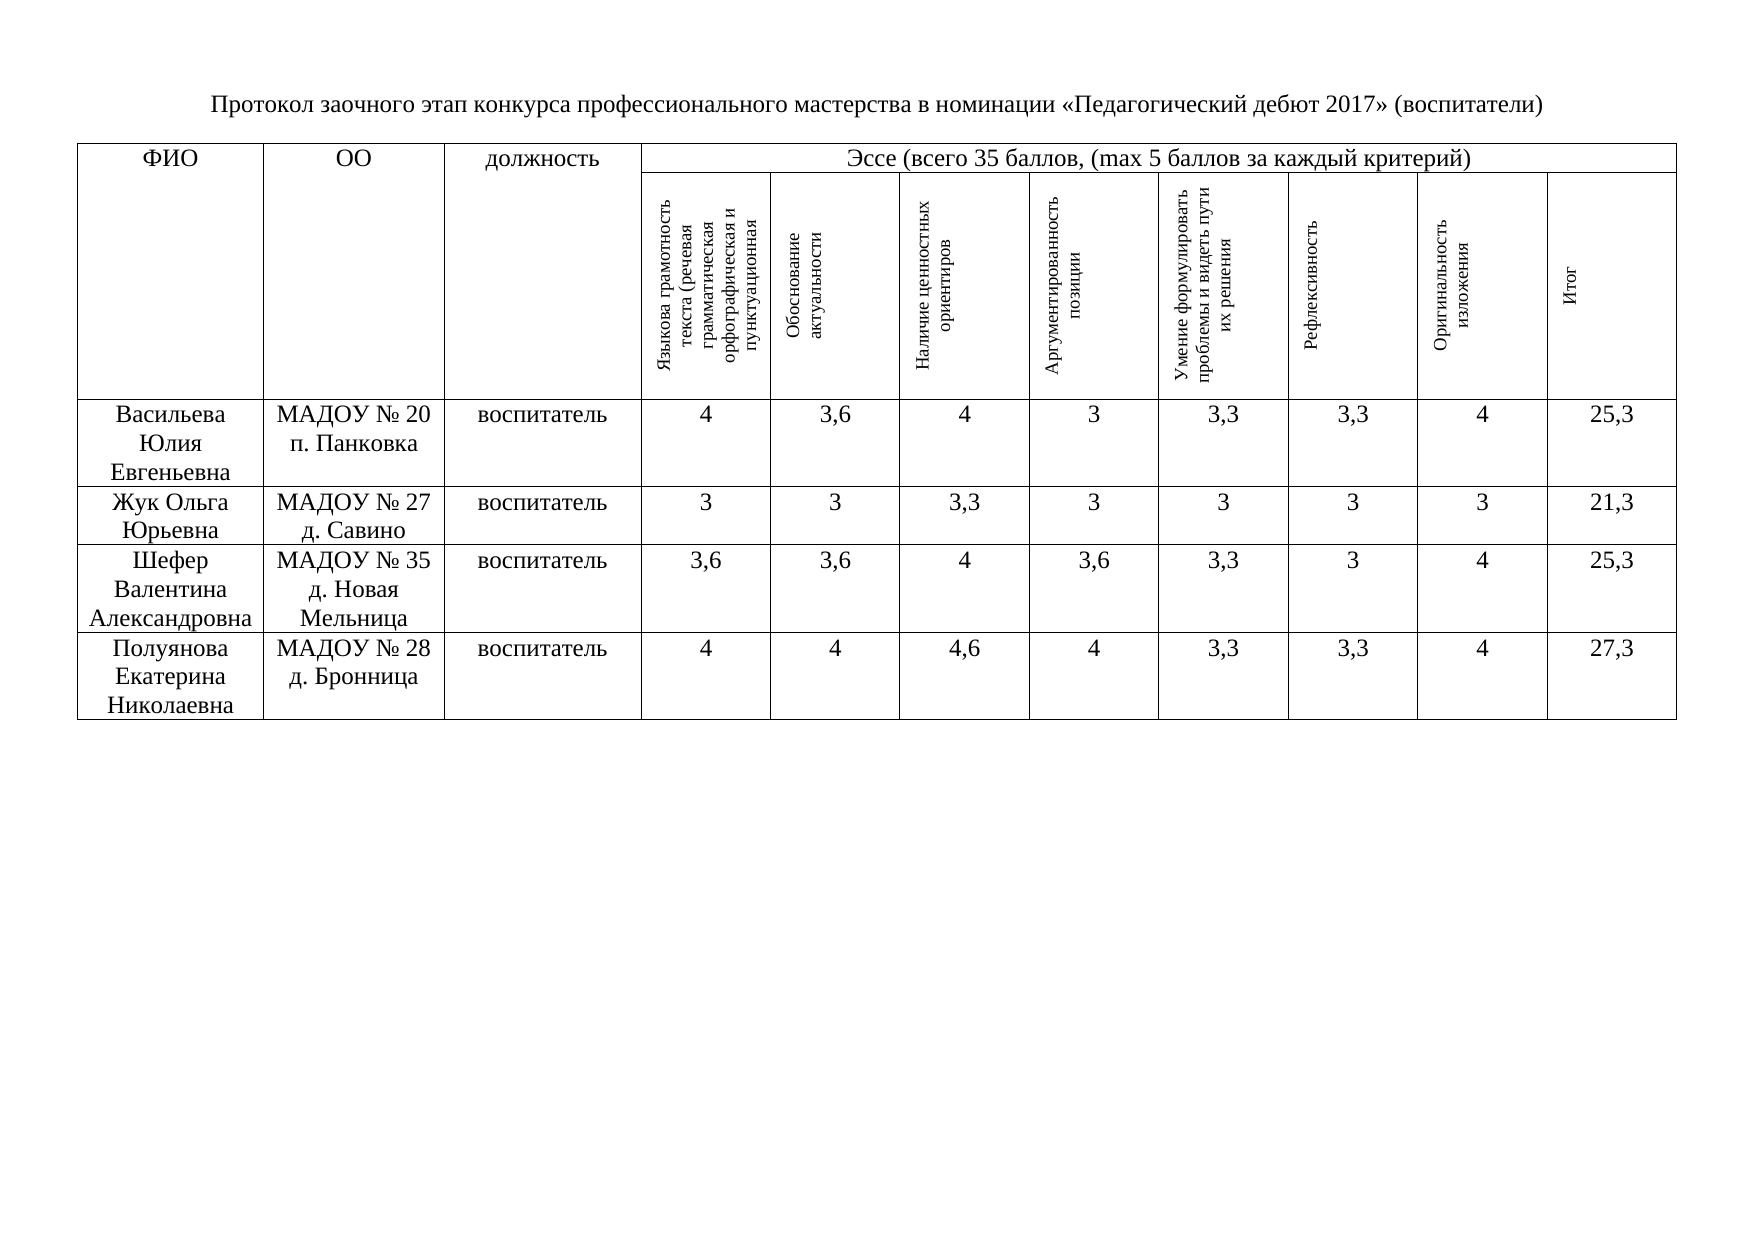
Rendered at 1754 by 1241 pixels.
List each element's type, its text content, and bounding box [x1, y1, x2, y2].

table_cell воспитатель [445, 633, 641, 719]
table_cell 3,3 [1159, 545, 1288, 632]
table_cell МАДОУ № 20 п. Панковка [264, 400, 444, 486]
table_cell 3 [1418, 487, 1547, 544]
table_cell Шефер Валентина Александровна [78, 545, 263, 632]
table_cell Наличие ценностных ориентиров [900, 173, 1029, 398]
table_cell 21,3 [1548, 487, 1676, 544]
table_header ОО [264, 144, 444, 398]
table_cell 3 [642, 487, 770, 544]
table_cell МАДОУ № 35 д. Новая Мельница [264, 545, 444, 632]
table_cell 4 [1418, 400, 1547, 486]
table_cell 4 [771, 633, 899, 719]
table_cell Оригинальность изложения [1418, 173, 1547, 398]
table_cell 3,3 [1289, 400, 1417, 486]
table_cell Жук Ольга Юрьевна [78, 487, 263, 544]
table_cell Аргументированность позиции [1030, 173, 1158, 398]
table_header Эссе (всего 35 баллов, (max 5 баллов за каждый критерий) [642, 144, 1676, 172]
table_cell 4 [642, 633, 770, 719]
table_cell 4 [900, 400, 1029, 486]
text Протокол заочного этап конкурса профессионального мастерства в номинации «Педагогический дебют 2017» (воспитатели) [89, 89, 1665, 117]
table_cell Рефлексивность [1289, 173, 1417, 398]
table_cell воспитатель [445, 487, 641, 544]
table_cell 27,3 [1548, 633, 1676, 719]
table_cell 3,6 [1030, 545, 1158, 632]
table_cell 4 [642, 400, 770, 486]
table_cell 3 [1289, 487, 1417, 544]
table_cell 4 [1030, 633, 1158, 719]
table_cell 3,3 [1159, 633, 1288, 719]
table_cell Полуянова Екатерина Николаевна [78, 633, 263, 719]
table_cell МАДОУ № 28 д. Бронница [264, 633, 444, 719]
table_cell 3 [1289, 545, 1417, 632]
table_cell МАДОУ № 27 д. Савино [264, 487, 444, 544]
table_cell 4,6 [900, 633, 1029, 719]
table_cell Языкова грамотность текста (речевая грамматическая орфографическая и пунктуационная [642, 173, 770, 398]
table_cell воспитатель [445, 400, 641, 486]
table_cell 3,3 [900, 487, 1029, 544]
table_cell Васильева Юлия Евгеньевна [78, 400, 263, 486]
table_cell 4 [900, 545, 1029, 632]
table_cell 3,6 [642, 545, 770, 632]
table_header ФИО [78, 144, 263, 398]
table_cell 4 [1418, 633, 1547, 719]
table_cell Умение формулировать проблемы и видеть пути их решения [1159, 173, 1288, 398]
table_cell 3,6 [771, 545, 899, 632]
table_header должность [445, 144, 641, 398]
table_cell 25,3 [1548, 545, 1676, 632]
table_cell 3,6 [771, 400, 899, 486]
table_cell 4 [1418, 545, 1547, 632]
table_cell 3 [1030, 487, 1158, 544]
table_cell 3 [771, 487, 899, 544]
table_cell 3 [1030, 400, 1158, 486]
table_cell воспитатель [445, 545, 641, 632]
table_cell 25,3 [1548, 400, 1676, 486]
table_cell Итог [1548, 173, 1676, 398]
table_cell Обоснование актуальности [771, 173, 899, 398]
table_cell 3 [1159, 487, 1288, 544]
table_cell 3,3 [1159, 400, 1288, 486]
table_cell 3,3 [1289, 633, 1417, 719]
